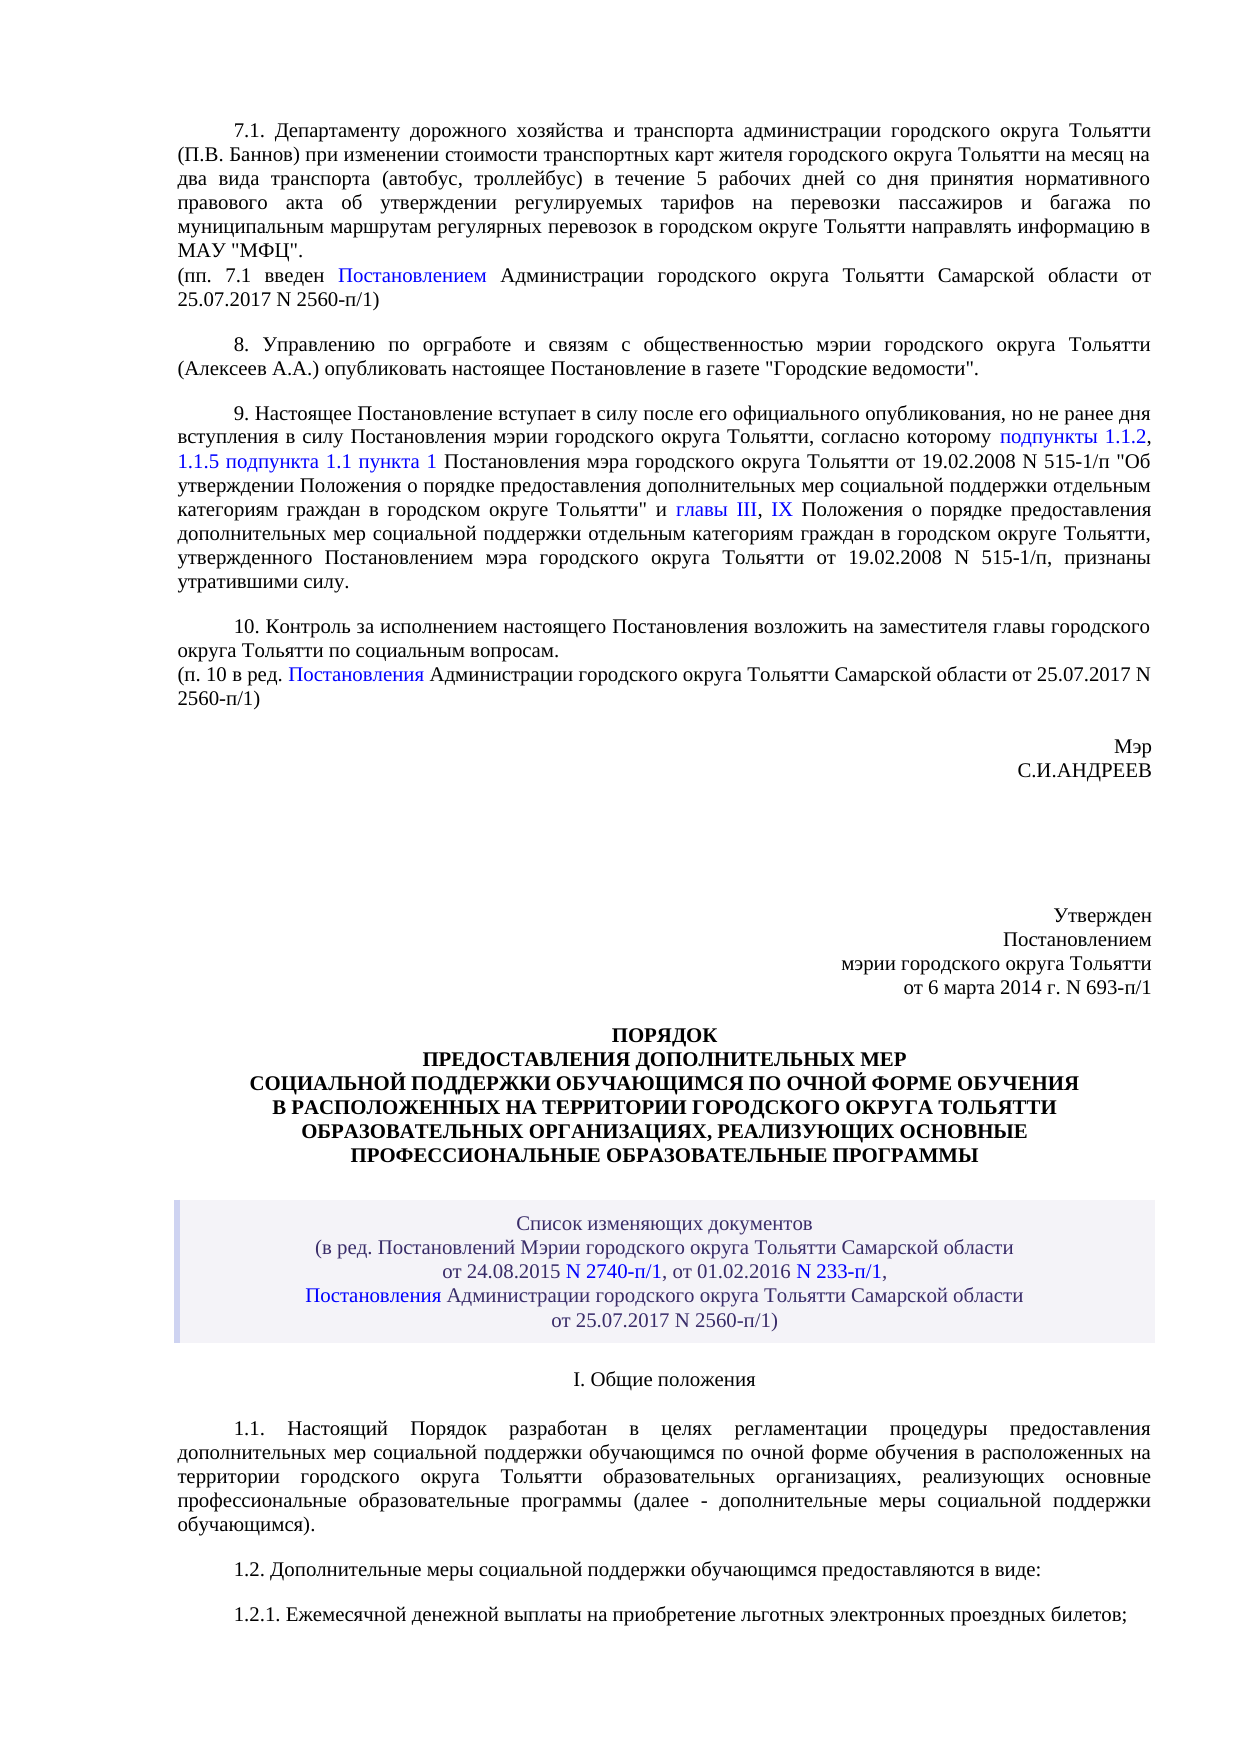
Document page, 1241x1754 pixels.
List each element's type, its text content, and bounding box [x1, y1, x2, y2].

text I. Общие положения [177, 1367, 1152, 1391]
title ОБРАЗОВАТЕЛЬНЫХ ОРГАНИЗАЦИЯХ, РЕАЛИЗУЮЩИХ ОСНОВНЫЕ [177, 1119, 1152, 1143]
text Утвержден [177, 902, 1152, 927]
text мэрии городского округа Тольятти [177, 951, 1152, 975]
text 8. Управлению по оргработе и связям с общественностью мэрии городского округа Тольятти (Алексеев А.А.) опубликовать настоящее Постановление в газете "Городские ведомости". [177, 331, 1152, 379]
text 10. Контроль за исполнением настоящего Постановления возложить на заместителя главы городского округа Тольятти по социальным вопросам. [177, 614, 1152, 662]
text 1.2.1. Ежемесячной денежной выплаты на приобретение льготных электронных проездных билетов; [177, 1602, 1152, 1626]
text 1.2. Дополнительные меры социальной поддержки обучающимся предоставляются в виде: [177, 1557, 1152, 1581]
table_header Список изменяющих документов (в ред. Постановлений Мэрии городского округа Тольятти Самарской области от 24.08.2015 N 2740-п/1, от 01.02.2016 N 233-п/1, Постановления Администрации городского округа Тольятти Самарской области от 25.07.2017 N 2560-п/1) [180, 1200, 1149, 1343]
text Мэр [177, 734, 1152, 758]
text 9. Настоящее Постановление вступает в силу после его официального опубликования, но не ранее дня вступления в силу Постановления мэрии городского округа Тольятти, согласно которому подпункты 1.1.2, 1.1.5 подпункта 1.1 пункта 1 Постановления мэра городского округа Тольятти от 19.02.2008 N 515-1/п "Об утверждении Положения о порядке предоставления дополнительных мер социальной поддержки отдельным категориям граждан в городском округе Тольятти" и главы III, IX Положения о порядке предоставления дополнительных мер социальной поддержки отдельным категориям граждан в городском округе Тольятти, утвержденного Постановлением мэра городского округа Тольятти от 19.02.2008 N 515-1/п, признаны утратившими силу. [177, 400, 1152, 593]
title ПОРЯДОК [177, 1023, 1152, 1047]
title СОЦИАЛЬНОЙ ПОДДЕРЖКИ ОБУЧАЮЩИМСЯ ПО ОЧНОЙ ФОРМЕ ОБУЧЕНИЯ [177, 1071, 1152, 1095]
text 1.1. Настоящий Порядок разработан в целях регламентации процедуры предоставления дополнительных мер социальной поддержки обучающимся по очной форме обучения в расположенных на территории городского округа Тольятти образовательных организациях, реализующих основные профессиональные образовательные программы (далее - дополнительные меры социальной поддержки обучающимся). [177, 1416, 1152, 1536]
title В РАСПОЛОЖЕННЫХ НА ТЕРРИТОРИИ ГОРОДСКОГО ОКРУГА ТОЛЬЯТТИ [177, 1095, 1152, 1119]
text от 6 марта 2014 г. N 693-п/1 [177, 975, 1152, 999]
text 7.1. Департаменту дорожного хозяйства и транспорта администрации городского округа Тольятти (П.В. Баннов) при изменении стоимости транспортных карт жителя городского округа Тольятти на месяц на два вида транспорта (автобус, троллейбус) в течение 5 рабочих дней со дня принятия нормативного правового акта об утверждении регулируемых тарифов на перевозки пассажиров и багажа по муниципальным маршрутам регулярных перевозок в городском округе Тольятти направлять информацию в МАУ "МФЦ". [177, 118, 1152, 262]
text (п. 10 в ред. Постановления Администрации городского округа Тольятти Самарской области от 25.07.2017 N 2560-п/1) [177, 662, 1152, 710]
text (пп. 7.1 введен Постановлением Администрации городского округа Тольятти Самарской области от 25.07.2017 N 2560-п/1) [177, 262, 1152, 311]
title ПРЕДОСТАВЛЕНИЯ ДОПОЛНИТЕЛЬНЫХ МЕР [177, 1047, 1152, 1071]
text С.И.АНДРЕЕВ [177, 758, 1152, 782]
text Постановлением [177, 927, 1152, 951]
title ПРОФЕССИОНАЛЬНЫЕ ОБРАЗОВАТЕЛЬНЫЕ ПРОГРАММЫ [177, 1143, 1152, 1167]
